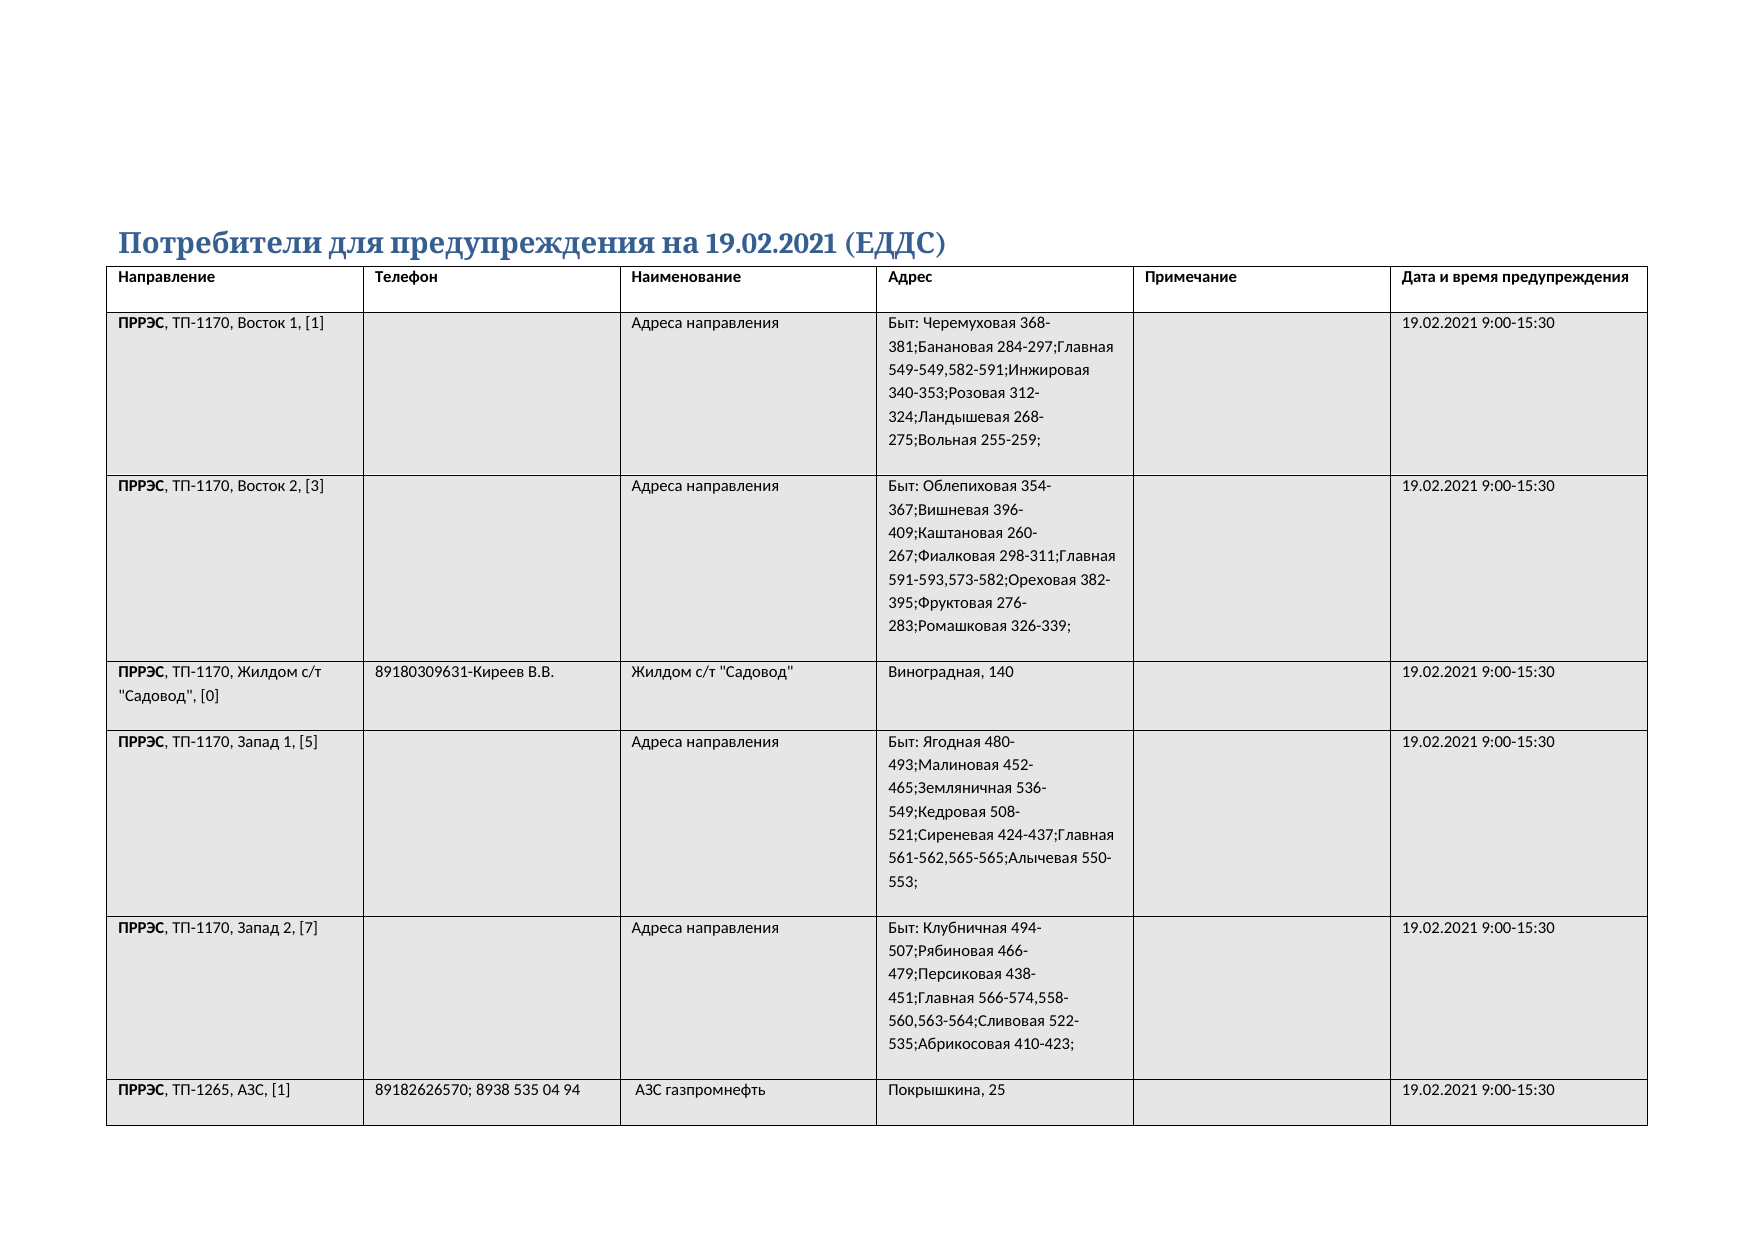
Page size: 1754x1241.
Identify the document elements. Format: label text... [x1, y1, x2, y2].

table_header Телефон [364, 267, 620, 312]
table_cell [1134, 917, 1390, 1079]
table_cell 89182626570; 8938 535 04 94 [364, 1080, 620, 1125]
table_cell ПРРЭС, ТП-1170, Восток 1, [1] [107, 313, 363, 474]
table_cell [364, 313, 620, 474]
table_header Примечание [1134, 267, 1390, 312]
table_cell АЗС газпромнефть [621, 1080, 876, 1125]
table_cell [1134, 476, 1390, 661]
table_cell [1134, 1080, 1390, 1125]
table_cell Адреса направления [621, 917, 876, 1079]
table_cell [364, 731, 620, 916]
table_cell [1134, 662, 1390, 730]
table_header Наименование [621, 267, 876, 312]
table_cell Покрышкина, 25 [877, 1080, 1133, 1125]
table_header Адрес [877, 267, 1133, 312]
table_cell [1391, 1080, 1647, 1125]
table_cell 19.02.2021 9:00-15:30 [1391, 731, 1647, 916]
table_cell [1134, 731, 1390, 916]
table_cell 19.02.2021 9:00-15:30 [1391, 917, 1647, 1079]
table_cell Быт: Ягодная 480-493;Малиновая 452-465;Земляничная 536-549;Кедровая 508-521;Сиреневая 424-437;Главная 561-562,565-565;Алычевая 550-553; [877, 731, 1133, 916]
table_cell Быт: Клубничная 494-507;Рябиновая 466-479;Персиковая 438-451;Главная 566-574,558-560,563-564;Сливовая 522-535;Абрикосовая 410-423; [877, 917, 1133, 1079]
table_header Дата и время предупреждения [1391, 267, 1647, 312]
table_cell 89180309631-Киреев В.В. [364, 662, 620, 730]
table_cell Быт: Черемуховая 368-381;Банановая 284-297;Главная 549-549,582-591;Инжировая 340-353;Розовая 312-324;Ландышевая 268-275;Вольная 255-259; [877, 313, 1133, 474]
table_cell 19.02.2021 9:00-15:30 [1391, 662, 1647, 730]
table_cell [364, 917, 620, 1079]
table_cell Виноградная, 140 [877, 662, 1133, 730]
table_cell 19.02.2021 9:00-15:30 [1391, 476, 1647, 661]
table_cell Адреса направления [621, 731, 876, 916]
subtitle Потребители для предупреждения на 19.02.2021 (ЕДДС) [118, 227, 1636, 261]
table_cell Адреса направления [621, 313, 876, 474]
table_cell ПРРЭС, ТП-1170, Восток 2, [3] [107, 476, 363, 661]
table_cell Адреса направления [621, 476, 876, 661]
table_cell [1134, 313, 1390, 474]
table_cell Жилдом с/т "Садовод" [621, 662, 876, 730]
table_cell Быт: Облепиховая 354-367;Вишневая 396-409;Каштановая 260-267;Фиалковая 298-311;Главная 591-593,573-582;Ореховая 382-395;Фруктовая 276-283;Ромашковая 326-339; [877, 476, 1133, 661]
table_cell ПРРЭС, ТП-1170, Запад 1, [5] [107, 731, 363, 916]
table_cell ПРРЭС, ТП-1170, Запад 2, [7] [107, 917, 363, 1079]
table_cell 19.02.2021 9:00-15:30 [1391, 313, 1647, 474]
table_header Направление [107, 267, 363, 312]
table_cell ПРРЭС, ТП-1265, АЗС, [1] [107, 1080, 363, 1125]
table_cell [364, 476, 620, 661]
table_cell ПРРЭС, ТП-1170, Жилдом с/т "Садовод", [0] [107, 662, 363, 730]
